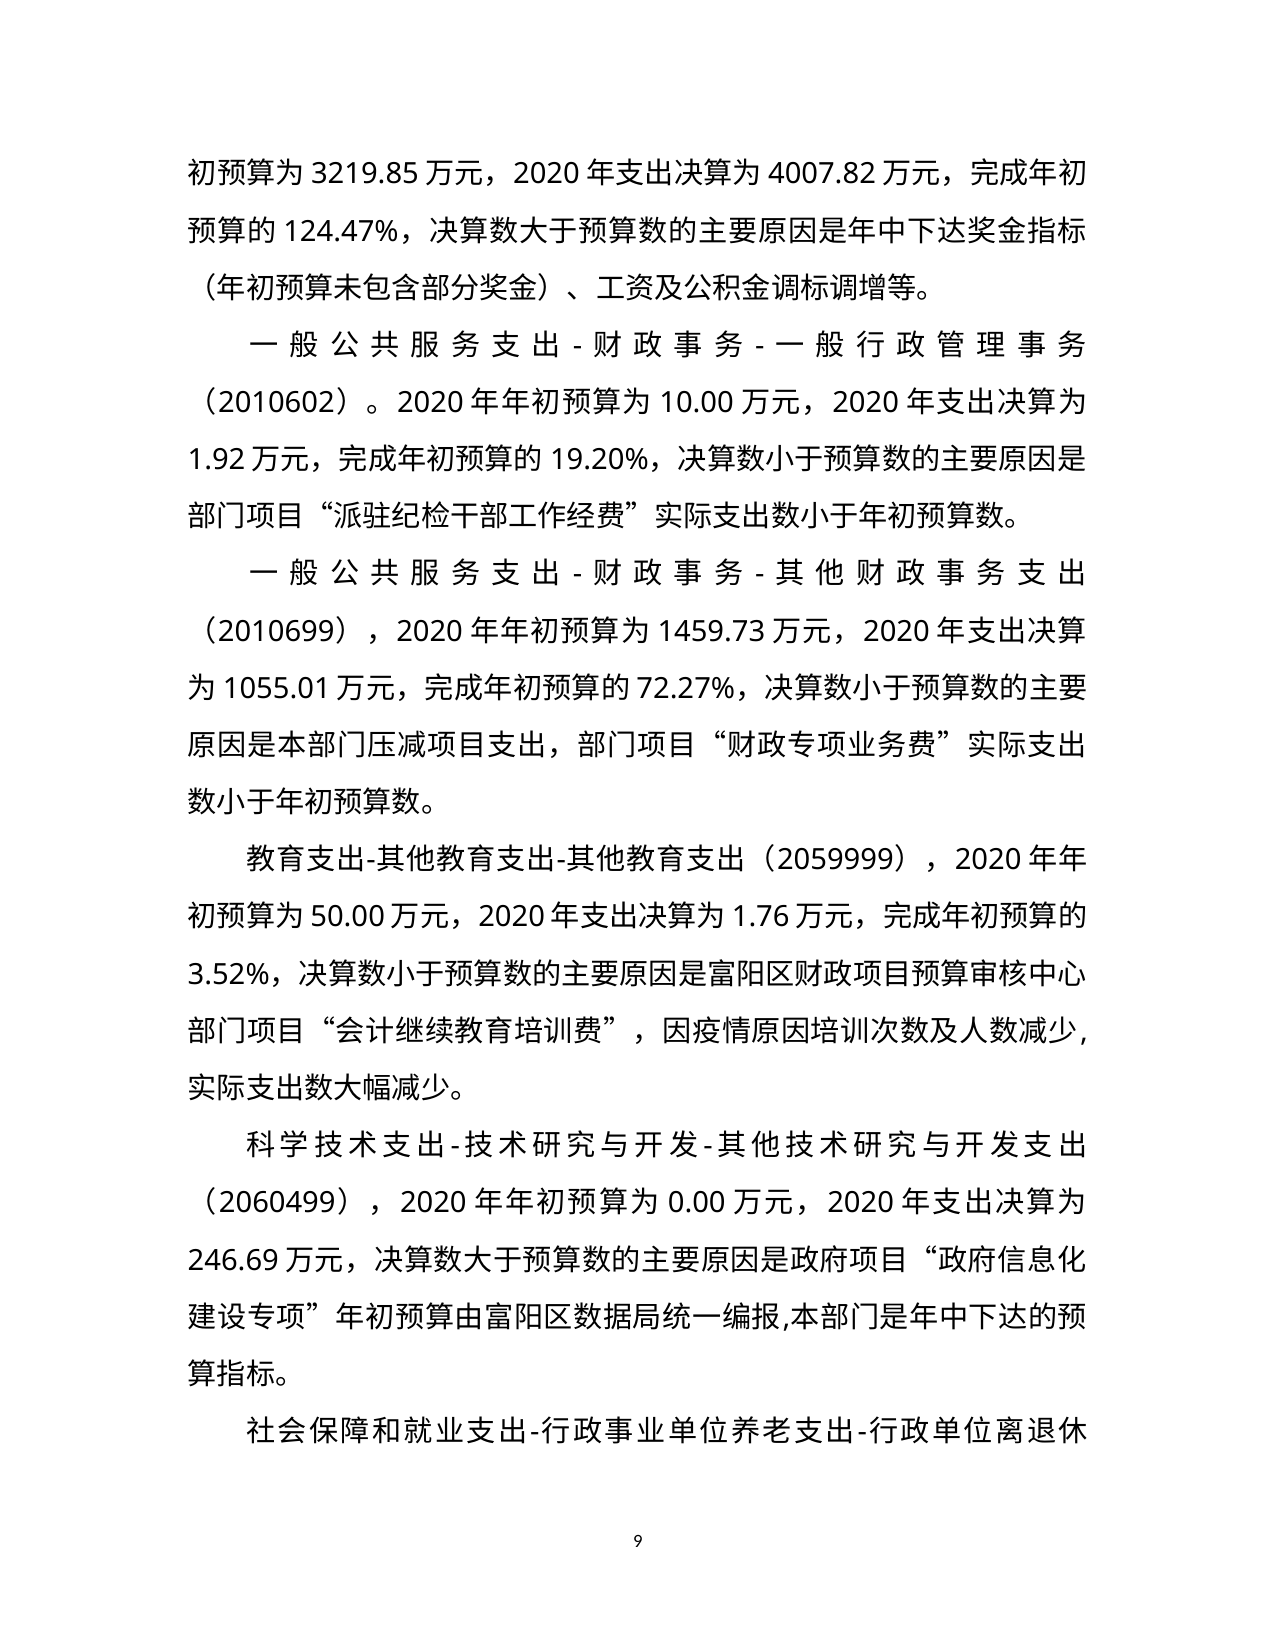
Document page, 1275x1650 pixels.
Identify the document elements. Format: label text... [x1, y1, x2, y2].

text 一般公共服务支出-财政事务-其他财政事务支出（2010699），2020年年初预算为1459.73万元，2020年支出决算为1055.01万元，完成年初预算的72.27%，决算数小于预算数的主要原因是本部门压减项目支出，部门项目“财政专项业务费”实际支出数小于年初预算数。 [187, 550, 1087, 821]
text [187, 1407, 1087, 1450]
text 一般公共服务支出-财政事务-一般行政管理事务（2010602）。2020年年初预算为10.00万元，2020年支出决算为1.92万元，完成年初预算的19.20%，决算数小于预算数的主要原因是部门项目“派驻纪检干部工作经费”实际支出数小于年初预算数。 [187, 321, 1087, 535]
text 一般公共服务支出-财政事务-行政运行（2010601）。2020年年初预算为3219.85万元，2020年支出决算为4007.82万元，完成年初预算的124.47%，决算数大于预算数的主要原因是年中下达奖金指标（年初预算未包含部分奖金）、工资及公积金调标调增等。 [187, 150, 1087, 307]
text 科学技术支出-技术研究与开发-其他技术研究与开发支出（2060499），2020年年初预算为0.00万元，2020年支出决算为246.69万元，决算数大于预算数的主要原因是政府项目“政府信息化建设专项”年初预算由富阳区数据局统一编报,本部门是年中下达的预算指标。 [187, 1122, 1087, 1393]
text 教育支出-其他教育支出-其他教育支出（2059999），2020年年初预算为50.00万元，2020年支出决算为1.76万元，完成年初预算的3.52%，决算数小于预算数的主要原因是富阳区财政项目预算审核中心部门项目“会计继续教育培训费”，因疫情原因培训次数及人数减少,实际支出数大幅减少。 [187, 836, 1087, 1107]
